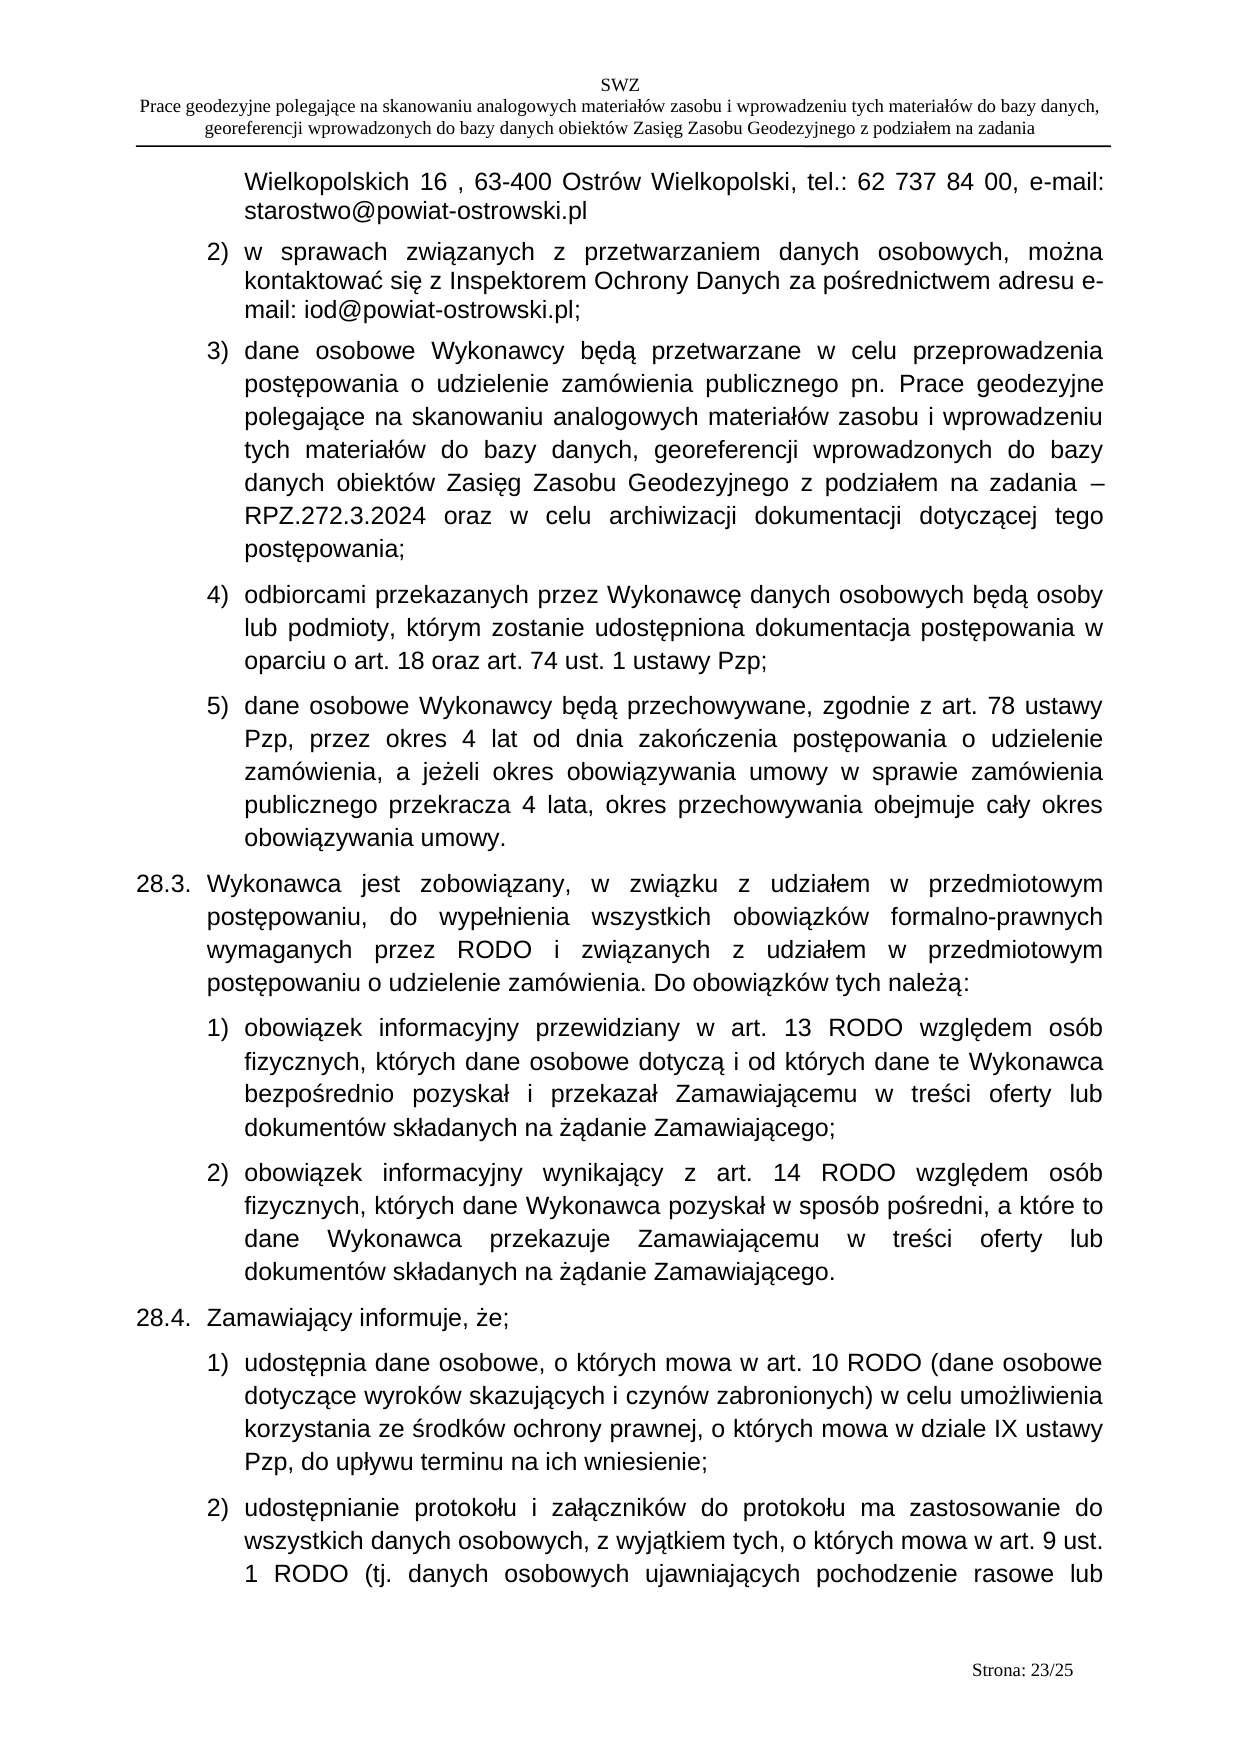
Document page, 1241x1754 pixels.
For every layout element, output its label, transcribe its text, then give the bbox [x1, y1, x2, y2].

subtitle odbiorcami przekazanych przez Wykonawcę danych osobowych będą osoby lub podmioty, którym zostanie udostępniona dokumentacja postępowania w oparciu o art. 18 oraz art. 74 ust. 1 ustawy Pzp; [207, 580, 1104, 674]
subtitle Zamawiający informuje, że; [136, 1303, 1104, 1331]
subtitle obowiązek informacyjny wynikający z art. 14 RODO względem osób fizycznych, których dane Wykonawca pozyskał w sposób pośredni, a które to dane Wykonawca przekazuje Zamawiającemu w treści oferty lub dokumentów składanych na żądanie Zamawiającego. [207, 1158, 1104, 1286]
subtitle udostępnia dane osobowe, o których mowa w art. 10 RODO (dane osobowe dotyczące wyroków skazujących i czynów zabronionych) w celu umożliwienia korzystania ze środków ochrony prawnej, o których mowa w dziale IX ustawy Pzp, do upływu terminu na ich wniesienie; [207, 1348, 1104, 1476]
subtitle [207, 1493, 1104, 1587]
subtitle Wykonawca jest zobowiązany, w związku z udziałem w przedmiotowym postępowaniu, do wypełnienia wszystkich obowiązków formalno-prawnych wymaganych przez RODO i związanych z udziałem w przedmiotowym postępowaniu o udzielenie zamówienia. Do obowiązków tych należą: [136, 869, 1104, 997]
list w sprawach związanych z przetwarzaniem danych osobowych, można kontaktować się z Inspektorem Ochrony Danych za pośrednictwem adresu e-mail: iod@powiat-ostrowski.pl; [207, 237, 1104, 323]
subtitle dane osobowe Wykonawcy będą przechowywane, zgodnie z art. 78 ustawy Pzp, przez okres 4 lat od dnia zakończenia postępowania o udzielenie zamówienia, a jeżeli okres obowiązywania umowy w sprawie zamówienia publicznego przekracza 4 lata, okres przechowywania obejmuje cały okres obowiązywania umowy. [207, 691, 1104, 852]
subtitle obowiązek informacyjny przewidziany w art. 13 RODO względem osób fizycznych, których dane osobowe dotyczą i od których dane te Wykonawca bezpośrednio pozyskał i przekazał Zamawiającemu w treści oferty lub dokumentów składanych na żądanie Zamawiającego; [207, 1013, 1104, 1141]
subtitle dane osobowe Wykonawcy będą przetwarzane w celu przeprowadzenia postępowania o udzielenie zamówienia publicznego pn. Prace geodezyjne polegające na skanowaniu analogowych materiałów zasobu i wprowadzeniu tych materiałów do bazy danych, georeferencji wprowadzonych do bazy danych obiektów Zasięg Zasobu Geodezyjnego z podziałem na zadania – RPZ.272.3.2024 oraz w celu archiwizacji dokumentacji dotyczącej tego postępowania; [207, 336, 1104, 563]
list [207, 167, 1104, 225]
